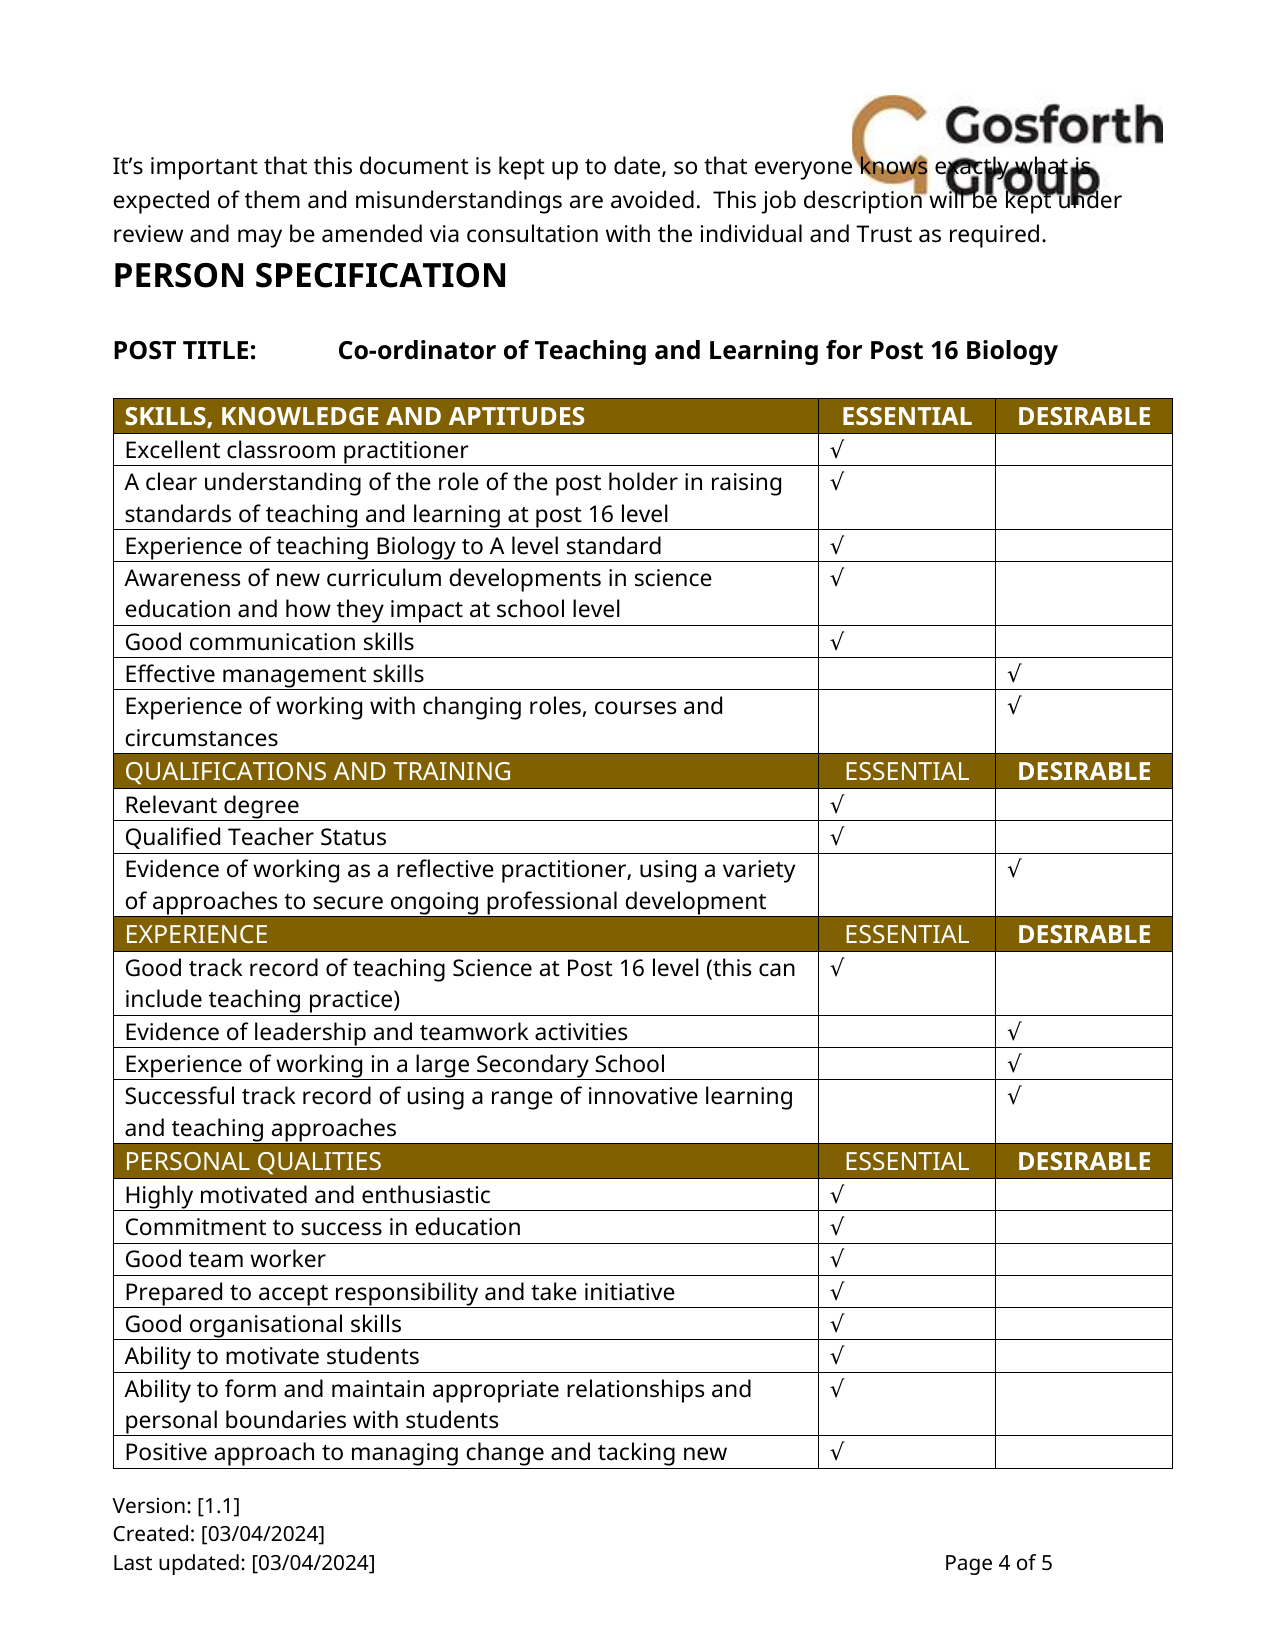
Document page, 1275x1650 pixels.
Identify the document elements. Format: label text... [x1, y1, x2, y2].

table_cell [996, 562, 1172, 624]
table_cell Good communication skills [114, 626, 818, 657]
table_cell Prepared to accept responsibility and take initiative [114, 1276, 818, 1307]
table_cell [819, 854, 995, 916]
table_cell [819, 690, 995, 753]
table_cell ESSENTIAL [819, 754, 995, 788]
table_cell √ [819, 1340, 995, 1372]
table_cell √ [819, 952, 995, 1014]
table_cell √ [819, 1373, 995, 1435]
table_cell Ability to motivate students [114, 1340, 818, 1372]
table_cell √ [819, 626, 995, 657]
table_cell √ [996, 1016, 1172, 1047]
table_cell Ability to form and maintain appropriate relationships and personal boundaries with students [114, 1373, 818, 1435]
table_cell √ [996, 1048, 1172, 1079]
table_cell ESSENTIAL [819, 1144, 995, 1178]
table_cell √ [819, 1244, 995, 1275]
table_cell [819, 658, 995, 689]
table_cell [996, 626, 1172, 657]
table_cell Awareness of new curriculum developments in science education and how they impact at school level [114, 562, 818, 624]
table_cell [996, 789, 1172, 820]
table_cell √ [819, 1276, 995, 1307]
table_cell Good team worker [114, 1244, 818, 1275]
table_cell [819, 1048, 995, 1079]
table_cell Qualified Teacher Status [114, 821, 818, 852]
table_cell √ [819, 821, 995, 852]
table_cell [996, 1179, 1172, 1210]
table_cell Highly motivated and enthusiastic [114, 1179, 818, 1210]
table_cell Effective management skills [114, 658, 818, 689]
table_cell [996, 1308, 1172, 1339]
table_cell √ [819, 466, 995, 529]
table_cell Experience of working in a large Secondary School [114, 1048, 818, 1079]
table_cell [996, 1373, 1172, 1435]
table_cell Experience of teaching Biology to A level standard [114, 530, 818, 561]
table_cell Evidence of leadership and teamwork activities [114, 1016, 818, 1047]
table_cell √ [819, 1179, 995, 1210]
table_cell [996, 1244, 1172, 1275]
table_cell [996, 434, 1172, 465]
table_cell ESSENTIAL [819, 917, 995, 951]
table_cell √ [819, 530, 995, 561]
table_cell √ [819, 562, 995, 624]
text POST TITLE: Co-ordinator of Teaching and Learning for Post 16 Biology [112, 332, 1162, 367]
table_cell Relevant degree [114, 789, 818, 820]
table_cell DESIRABLE [996, 754, 1172, 788]
table_cell Good track record of teaching Science at Post 16 level (this can include teaching practice) [114, 952, 818, 1014]
table_cell Commitment to success in education [114, 1211, 818, 1242]
picture [852, 95, 1163, 205]
table_header ESSENTIAL [819, 399, 995, 433]
table_cell √ [819, 1436, 995, 1467]
table_cell PERSONAL QUALITIES [114, 1144, 818, 1178]
table_header SKILLS, KNOWLEDGE AND APTITUDES [114, 399, 818, 433]
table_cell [114, 1436, 818, 1467]
table_cell [996, 1211, 1172, 1242]
table_cell [819, 1080, 995, 1143]
table_cell Successful track record of using a range of innovative learning and teaching approaches [114, 1080, 818, 1143]
table_cell √ [819, 434, 995, 465]
table_cell [996, 821, 1172, 852]
table_cell [996, 1340, 1172, 1372]
text It’s important that this document is kept up to date, so that everyone knows exactly what is expected of them and misunderstandings are avoided. This job description will be kept under review and may be amended via consultation with the individual and Trust as required. PERSON SPECIFICATION [112, 150, 1162, 298]
table_cell [996, 466, 1172, 529]
table_cell [819, 1016, 995, 1047]
table_header DESIRABLE [996, 399, 1172, 433]
table_cell Excellent classroom practitioner [114, 434, 818, 465]
table_cell QUALIFICATIONS AND TRAINING [114, 754, 818, 788]
table_cell √ [996, 658, 1172, 689]
table_cell DESIRABLE [996, 1144, 1172, 1178]
table_cell [996, 1276, 1172, 1307]
table_cell EXPERIENCE [114, 917, 818, 951]
table_cell A clear understanding of the role of the post holder in raising standards of teaching and learning at post 16 level [114, 466, 818, 529]
table_cell [996, 1436, 1172, 1467]
table_cell Evidence of working as a reflective practitioner, using a variety of approaches to secure ongoing professional development [114, 854, 818, 916]
table_cell DESIRABLE [996, 917, 1172, 951]
table_cell √ [996, 1080, 1172, 1143]
table_cell √ [819, 1308, 995, 1339]
table_cell √ [996, 854, 1172, 916]
table_cell [996, 952, 1172, 1014]
table_cell √ [819, 789, 995, 820]
table_cell √ [996, 690, 1172, 753]
table_cell √ [819, 1211, 995, 1242]
table_cell Good organisational skills [114, 1308, 818, 1339]
table_cell Experience of working with changing roles, courses and circumstances [114, 690, 818, 753]
table_cell [996, 530, 1172, 561]
